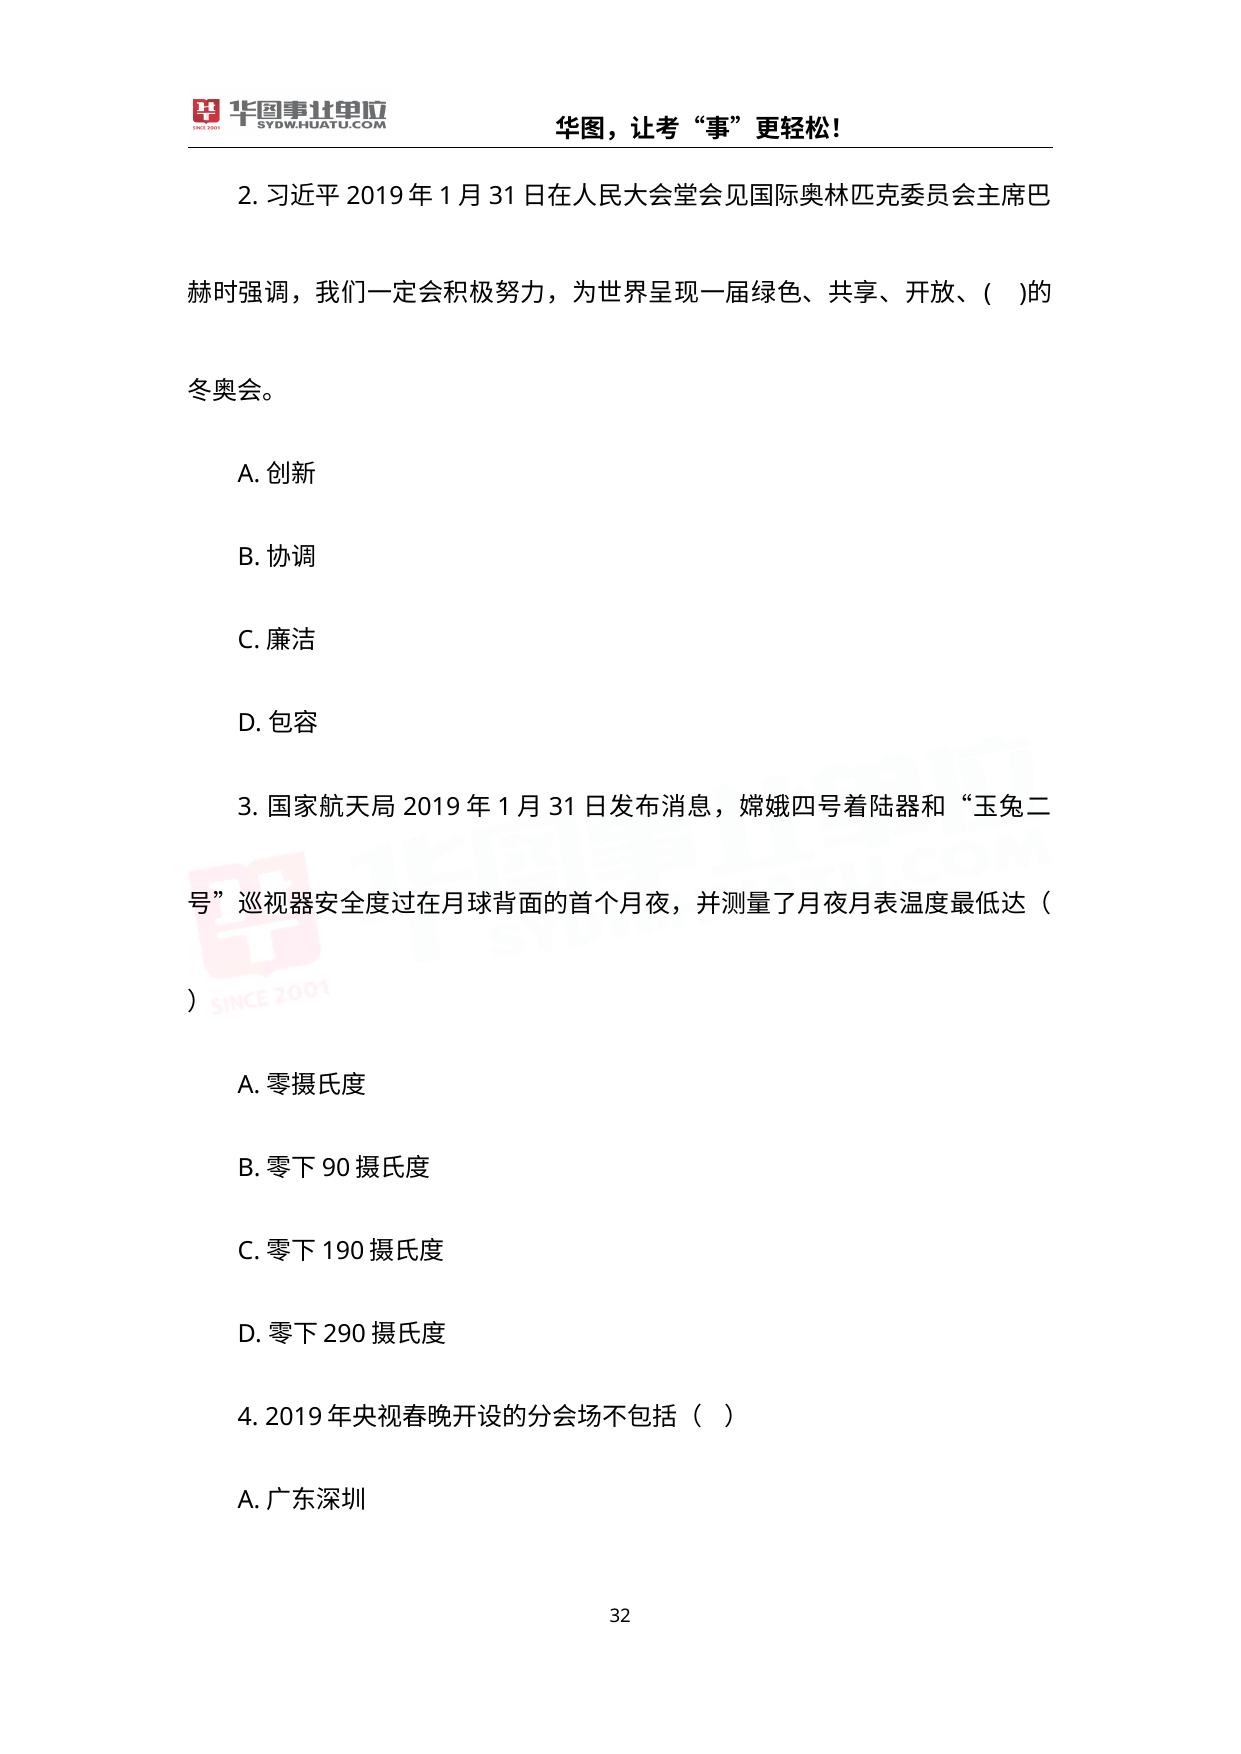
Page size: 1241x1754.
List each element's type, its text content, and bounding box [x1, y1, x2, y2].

text A. 零摄氏度 [187, 1050, 1053, 1115]
text 4. 2019年央视春晚开设的分会场不包括（ ） [187, 1382, 1053, 1447]
text A. 创新 [187, 439, 1053, 504]
text B. 协调 [187, 522, 1053, 587]
text B. 零下90摄氏度 [187, 1133, 1053, 1198]
text D. 包容 [187, 688, 1053, 753]
text C. 零下190摄氏度 [187, 1216, 1053, 1281]
text A. 广东深圳 [187, 1465, 1053, 1530]
picture [187, 88, 390, 138]
text D. 零下290摄氏度 [187, 1299, 1053, 1364]
text 2. 习近平2019年1月31日在人民大会堂会见国际奥林匹克委员会主席巴赫时强调，我们一定会积极努力，为世界呈现一届绿色、共享、开放、( )的冬奥会。 [187, 161, 1053, 421]
text 3. 国家航天局2019年1月31日发布消息，嫦娥四号着陆器和“玉兔二号”巡视器安全度过在月球背面的首个月夜，并测量了月夜月表温度最低达（ ） [187, 772, 1053, 1032]
text C. 廉洁 [187, 605, 1053, 670]
